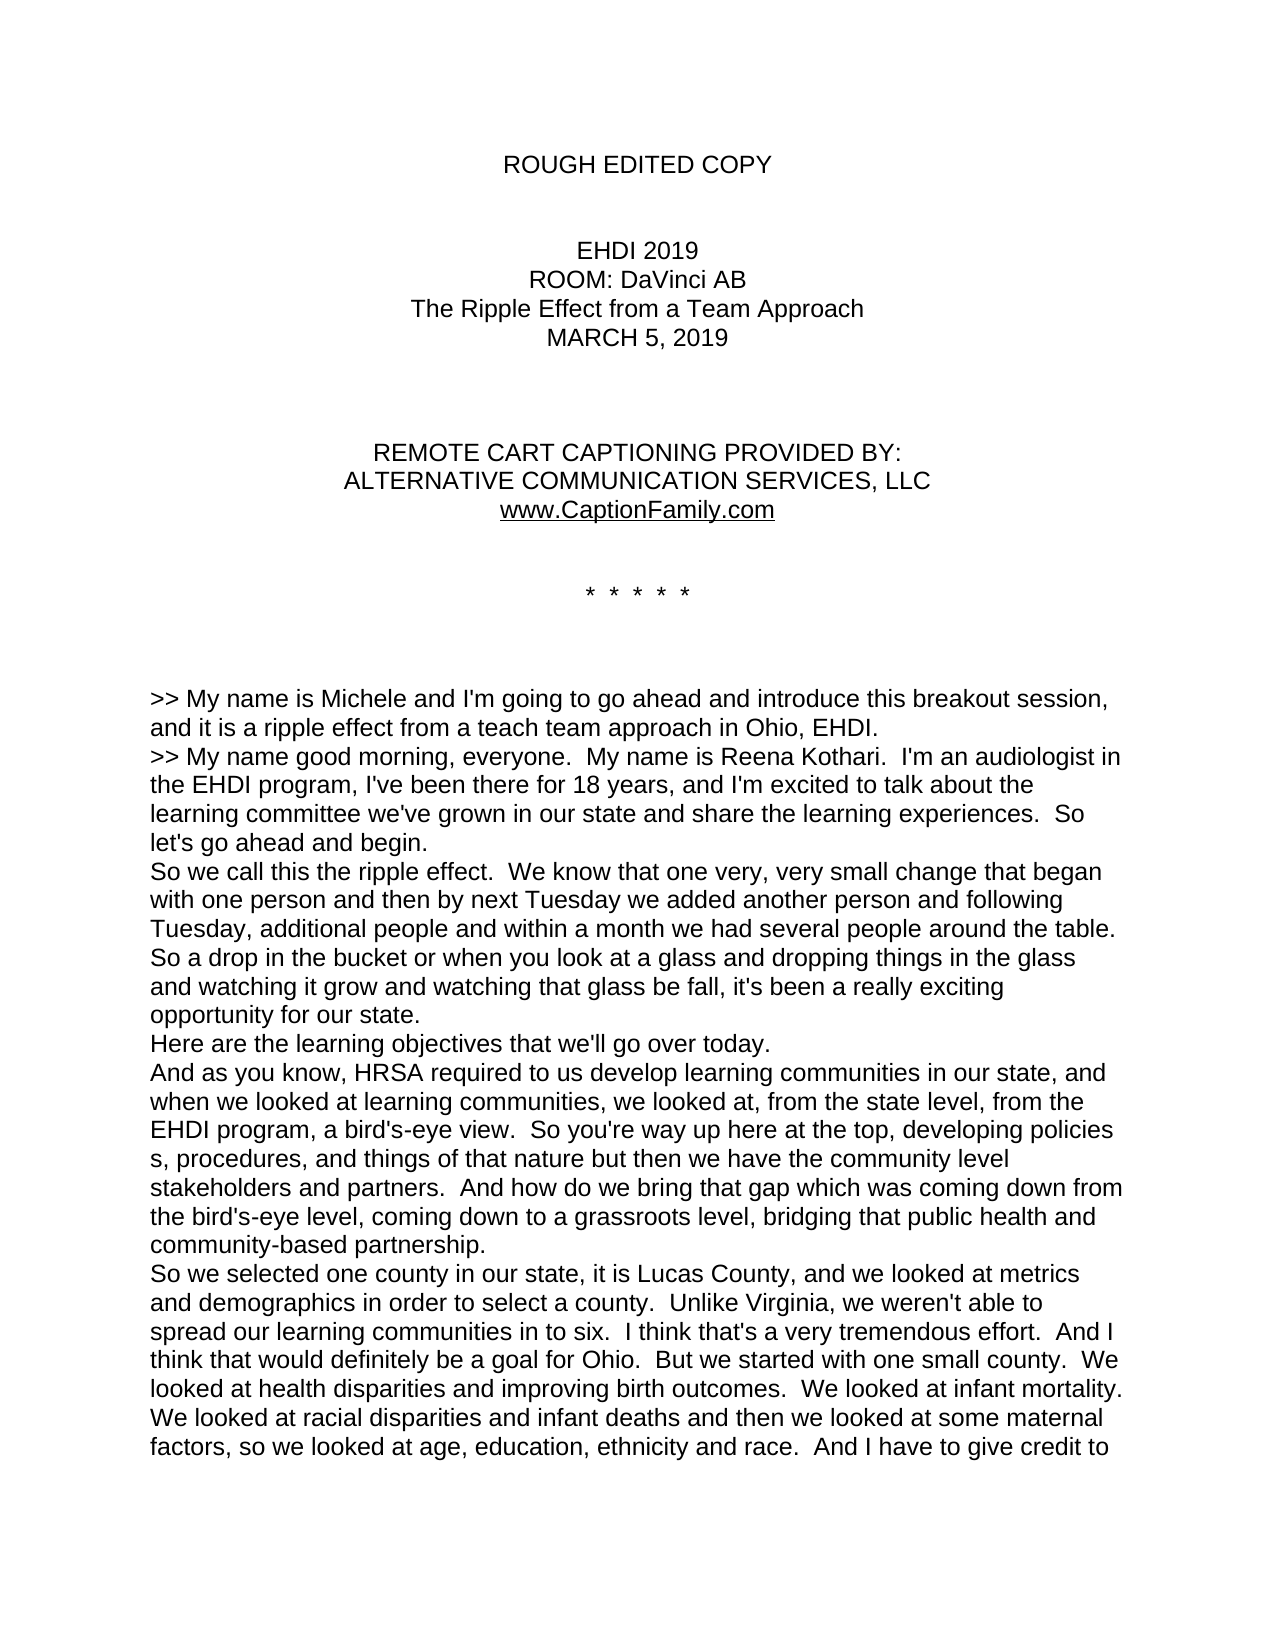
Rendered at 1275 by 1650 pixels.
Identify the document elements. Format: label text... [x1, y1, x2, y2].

text www.CaptionFamily.com [150, 495, 1125, 524]
text >> My name is Michele and I'm going to go ahead and introduce this breakout session, and it is a ripple effect from a teach team approach in Ohio, EHDI. [150, 684, 1125, 742]
text The Ripple Effect from a Team Approach [150, 294, 1125, 322]
text So we call this the ripple effect. We know that one very, very small change that began with one person and then by next Tuesday we added another person and following Tuesday, additional people and within a month we had several people around the table. So a drop in the bucket or when you look at a glass and dropping things in the glass and watching it grow and watching that glass be fall, it's been a really exciting opportunity for our state. [150, 857, 1125, 1029]
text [150, 1259, 1125, 1460]
text And as you know, HRSA required to us develop learning communities in our state, and when we looked at learning communities, we looked at, from the state level, from the EHDI program, a bird's-eye view. So you're way up here at the top, developing policies s, procedures, and things of that nature but then we have the community level stakeholders and partners. And how do we bring that gap which was coming down from the bird's-eye level, coming down to a grassroots level, bridging that public health and community-based partnership. [150, 1058, 1125, 1259]
text Here are the learning objectives that we'll go over today. [150, 1029, 1125, 1058]
text REMOTE CART CAPTIONING PROVIDED BY: [150, 380, 1125, 466]
text * * * * * [150, 581, 1125, 610]
text ROUGH EDITED COPY [150, 150, 1125, 179]
text ROOM: DaVinci AB [150, 265, 1125, 294]
text EHDI 2019 [150, 236, 1125, 265]
text >> My name good morning, everyone. My name is Reena Kothari. I'm an audiologist in the EHDI program, I've been there for 18 years, and I'm excited to talk about the learning committee we've grown in our state and share the learning experiences. So let's go ahead and begin. [150, 742, 1125, 857]
text MARCH 5, 2019 [150, 322, 1125, 351]
text ALTERNATIVE COMMUNICATION SERVICES, LLC [150, 466, 1125, 495]
